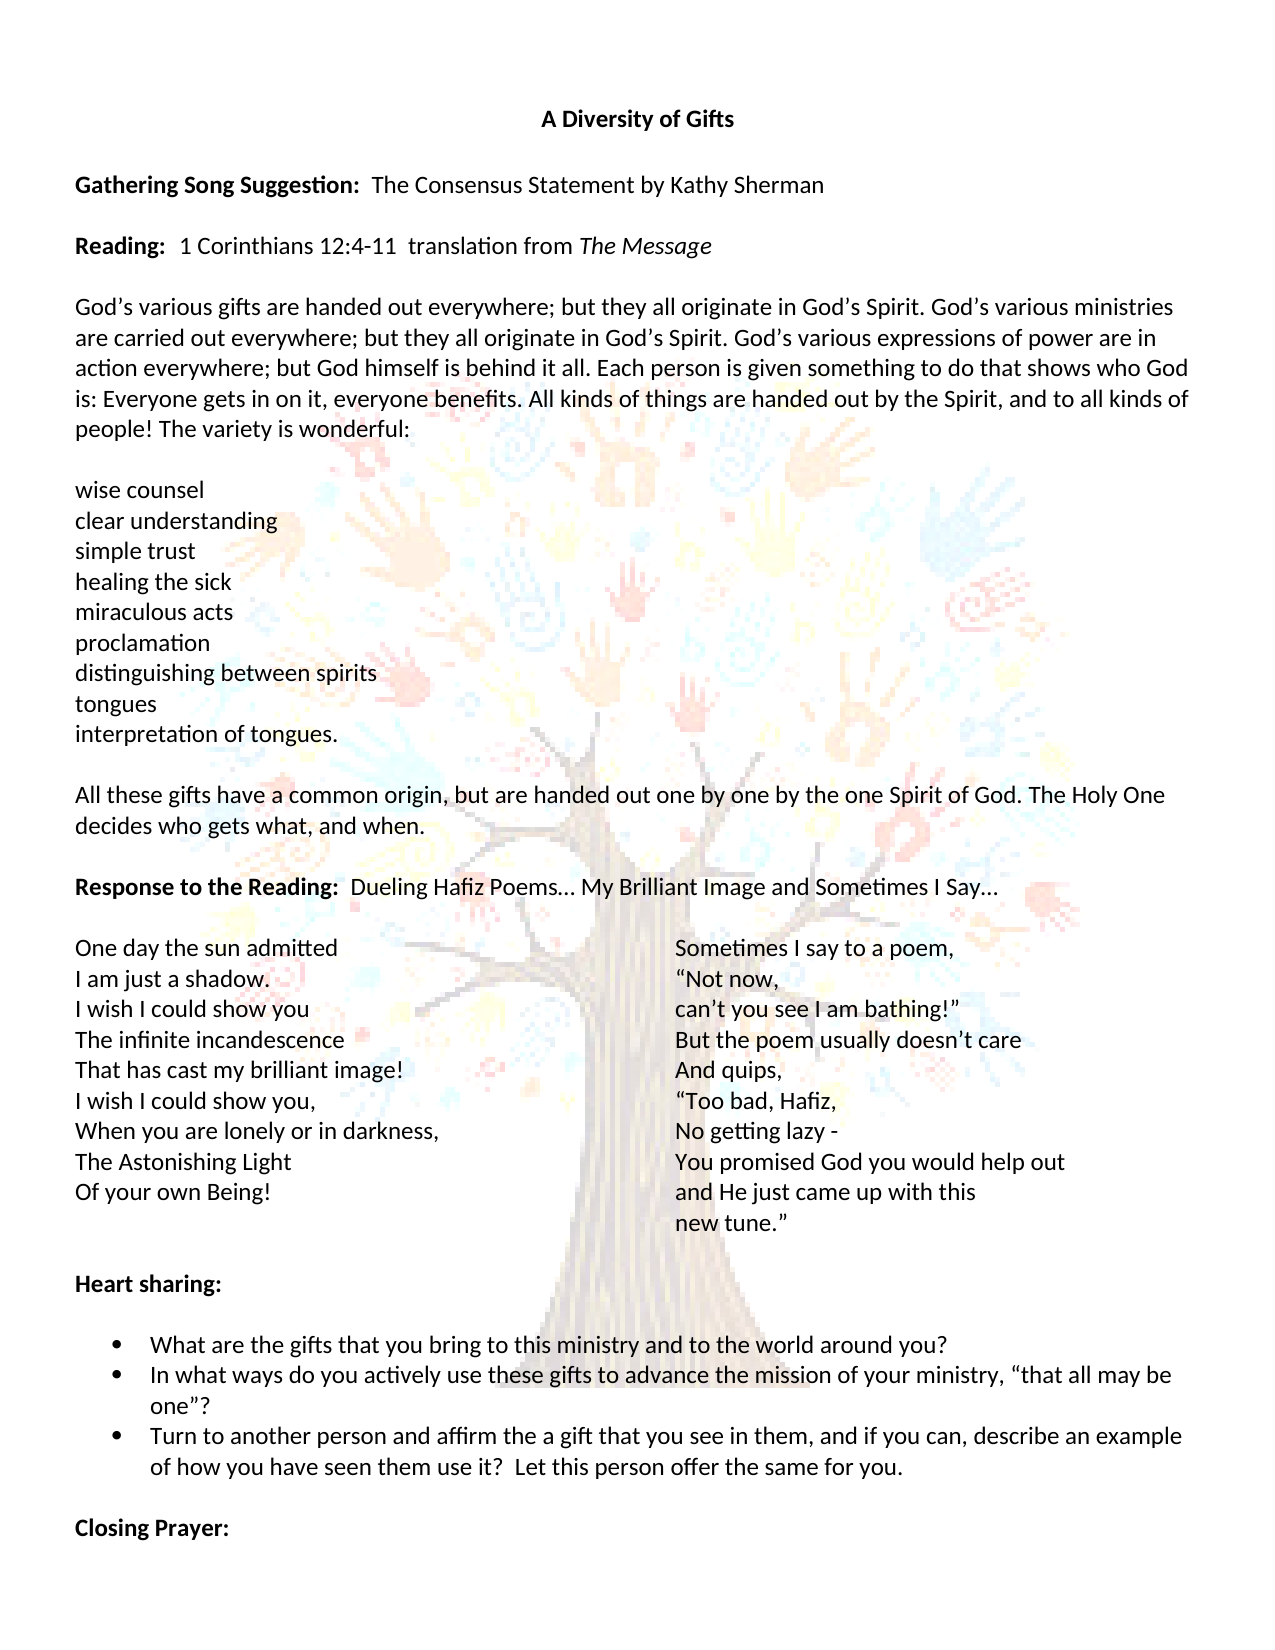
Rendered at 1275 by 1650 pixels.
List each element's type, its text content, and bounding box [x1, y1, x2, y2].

text wise counsel [75, 474, 1200, 505]
text One day the sun admitted I am just a shadow. I wish I could show you The infinite incandescence That has cast my brilliant image! I wish I could show you, When you are lonely or in darkness, The Astonishing Light Of your own Being! [75, 932, 600, 1207]
text God’s various gifts are handed out everywhere; but they all originate in God’s Spirit. God’s various ministries are carried out everywhere; but they all originate in God’s Spirit. God’s various expressions of power are in action everywhere; but God himself is behind it all. Each person is given something to do that shows who God is: Everyone gets in on it, everyone benefits. All kinds of things are handed out by the Spirit, and to all kinds of people! The variety is wonderful: [75, 291, 1200, 444]
text Sometimes I say to a poem, “Not now, can’t you see I am bathing!” [675, 932, 1200, 1024]
text interpretation of tongues. [75, 718, 1200, 749]
text But the poem usually doesn’t care And quips, [675, 1024, 1200, 1085]
text and He just came up with this new tune.” [675, 1176, 1200, 1237]
text Reading: 1 Corinthians 12:4-11 translation from The Message [75, 230, 1200, 261]
text Response to the Reading: Dueling Hafiz Poems… My Brilliant Image and Sometimes I Say… [75, 871, 1200, 902]
text tongues [75, 688, 1200, 718]
text distinguishing between spirits [75, 657, 1200, 688]
list What are the gifts that you bring to this ministry and to the world around you? [112, 1329, 1200, 1359]
text “Too bad, Hafiz, No getting lazy - You promised God you would help out [675, 1085, 1200, 1176]
list In what ways do you actively use these gifts to advance the mission of your ministry, “that all may be one”? [112, 1359, 1200, 1421]
text proclamation [75, 627, 1200, 657]
text Gathering Song Suggestion: The Consensus Statement by Kathy Sherman [75, 169, 1200, 200]
text A Diversity of Gifts [75, 103, 1200, 133]
text healing the sick [75, 566, 1200, 596]
text All these gifts have a common origin, but are handed out one by one by the one Spirit of God. The Holy One decides who gets what, and when. [75, 779, 1200, 841]
text simple trust [75, 535, 1200, 566]
text Heart sharing: [75, 1268, 1200, 1298]
list Turn to another person and affirm the a gift that you see in them, and if you can, describe an example of how you have seen them use it? Let this person offer the same for you. [112, 1421, 1200, 1482]
text miraculous acts [75, 596, 1200, 627]
text clear understanding [75, 505, 1200, 535]
text Closing Prayer: [75, 1512, 1200, 1543]
